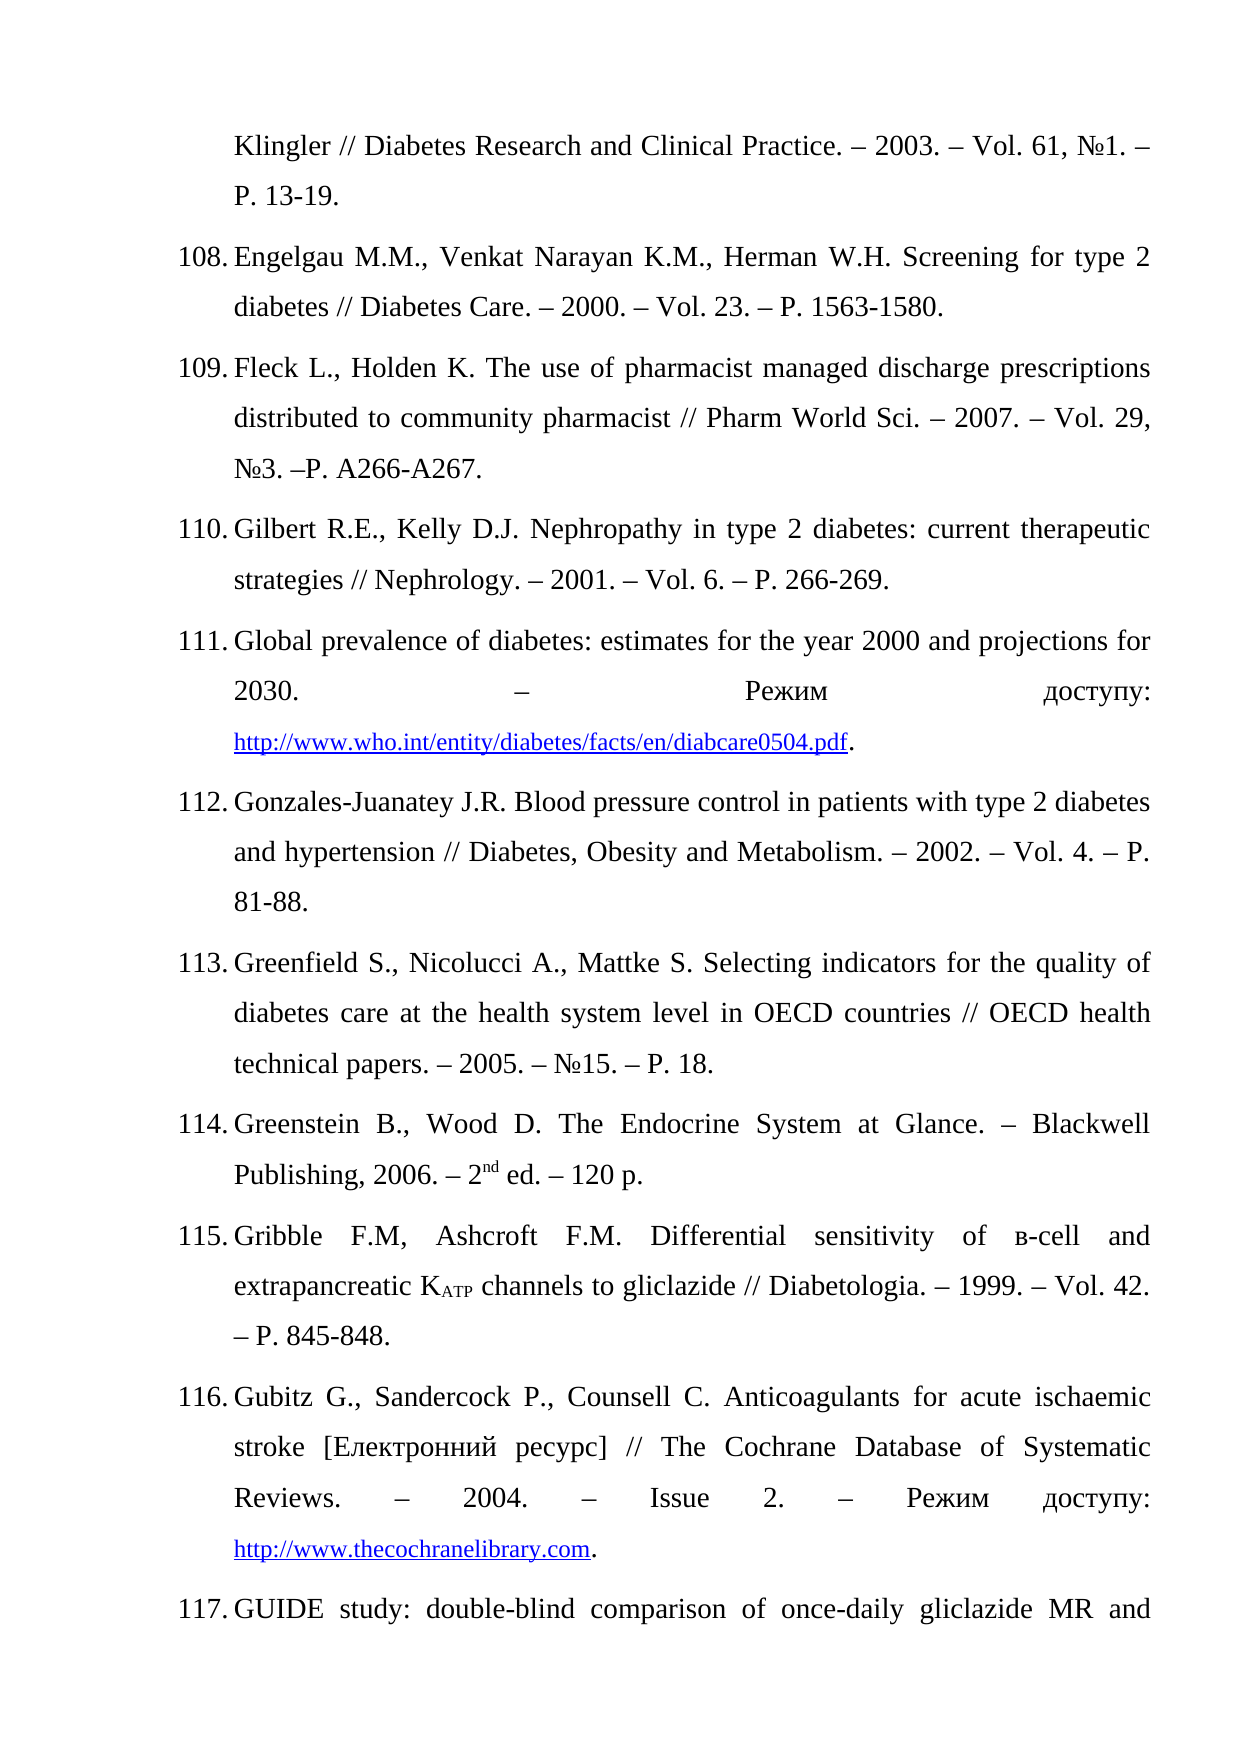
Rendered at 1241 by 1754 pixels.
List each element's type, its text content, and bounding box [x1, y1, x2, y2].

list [177, 1591, 1152, 1624]
list Fleck L., Holden K. The use of pharmacist managed discharge prescriptions distributed to community pharmacist // Pharm World Sci. – 2007. – Vol. 29, №3. –P. A266-A267. [177, 350, 1152, 484]
list Greenfield S., Nicolucci A., Mattke S. Selecting indicators for the quality of diabetes care at the health system level in OECD countries // OECD health technical papers. – 2005. – №15. – P. 18. [177, 945, 1152, 1079]
list Global prevalence of diabetes: estimates for the year 2000 and projections for 2030. – Режим доступу: http://www.who.int/entity/diabetes/facts/en/diabcare0504.pdf. [177, 623, 1152, 757]
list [177, 128, 1152, 212]
list Greenstein B., Wood D. The Endocrine System at Glance. – Blackwell Publishing, 2006. – 2nd ed. – 120 p. [177, 1107, 1152, 1191]
list Gilbert R.E., Kelly D.J. Nephropathy in type 2 diabetes: current therapeutic strategies // Nephrology. – 2001. – Vol. 6. – P. 266-269. [177, 512, 1152, 595]
list Engelgau M.M., Venkat Narayan K.M., Herman W.H. Screening for type 2 diabetes // Diabetes Care. – 2000. – Vol. 23. – P. 1563-1580. [177, 239, 1152, 323]
list Gubitz G., Sandercock P., Counsell C. Anticoagulants for acute ischaemic stroke [Електронний ресурс] // The Cochrane Database of Systematic Reviews. – 2004. – Issue 2. – Режим доступу: http://www.thecochranelibrary.com. [177, 1379, 1152, 1563]
list Gribble F.M, Ashcroft F.M. Differential sensitivity of в-cell and extrapancreatic KATP channels tо gliclazide // Diabetologia. – 1999. – Vol. 42. – P. 845-848. [177, 1218, 1152, 1352]
list Gonzales-Juanatey J.R. Blood pressure control in patients with type 2 diabetes and hypertension // Diabetes, Obesity and Metabolism. – 2002. – Vol. 4. – P. 81-88. [177, 784, 1152, 918]
